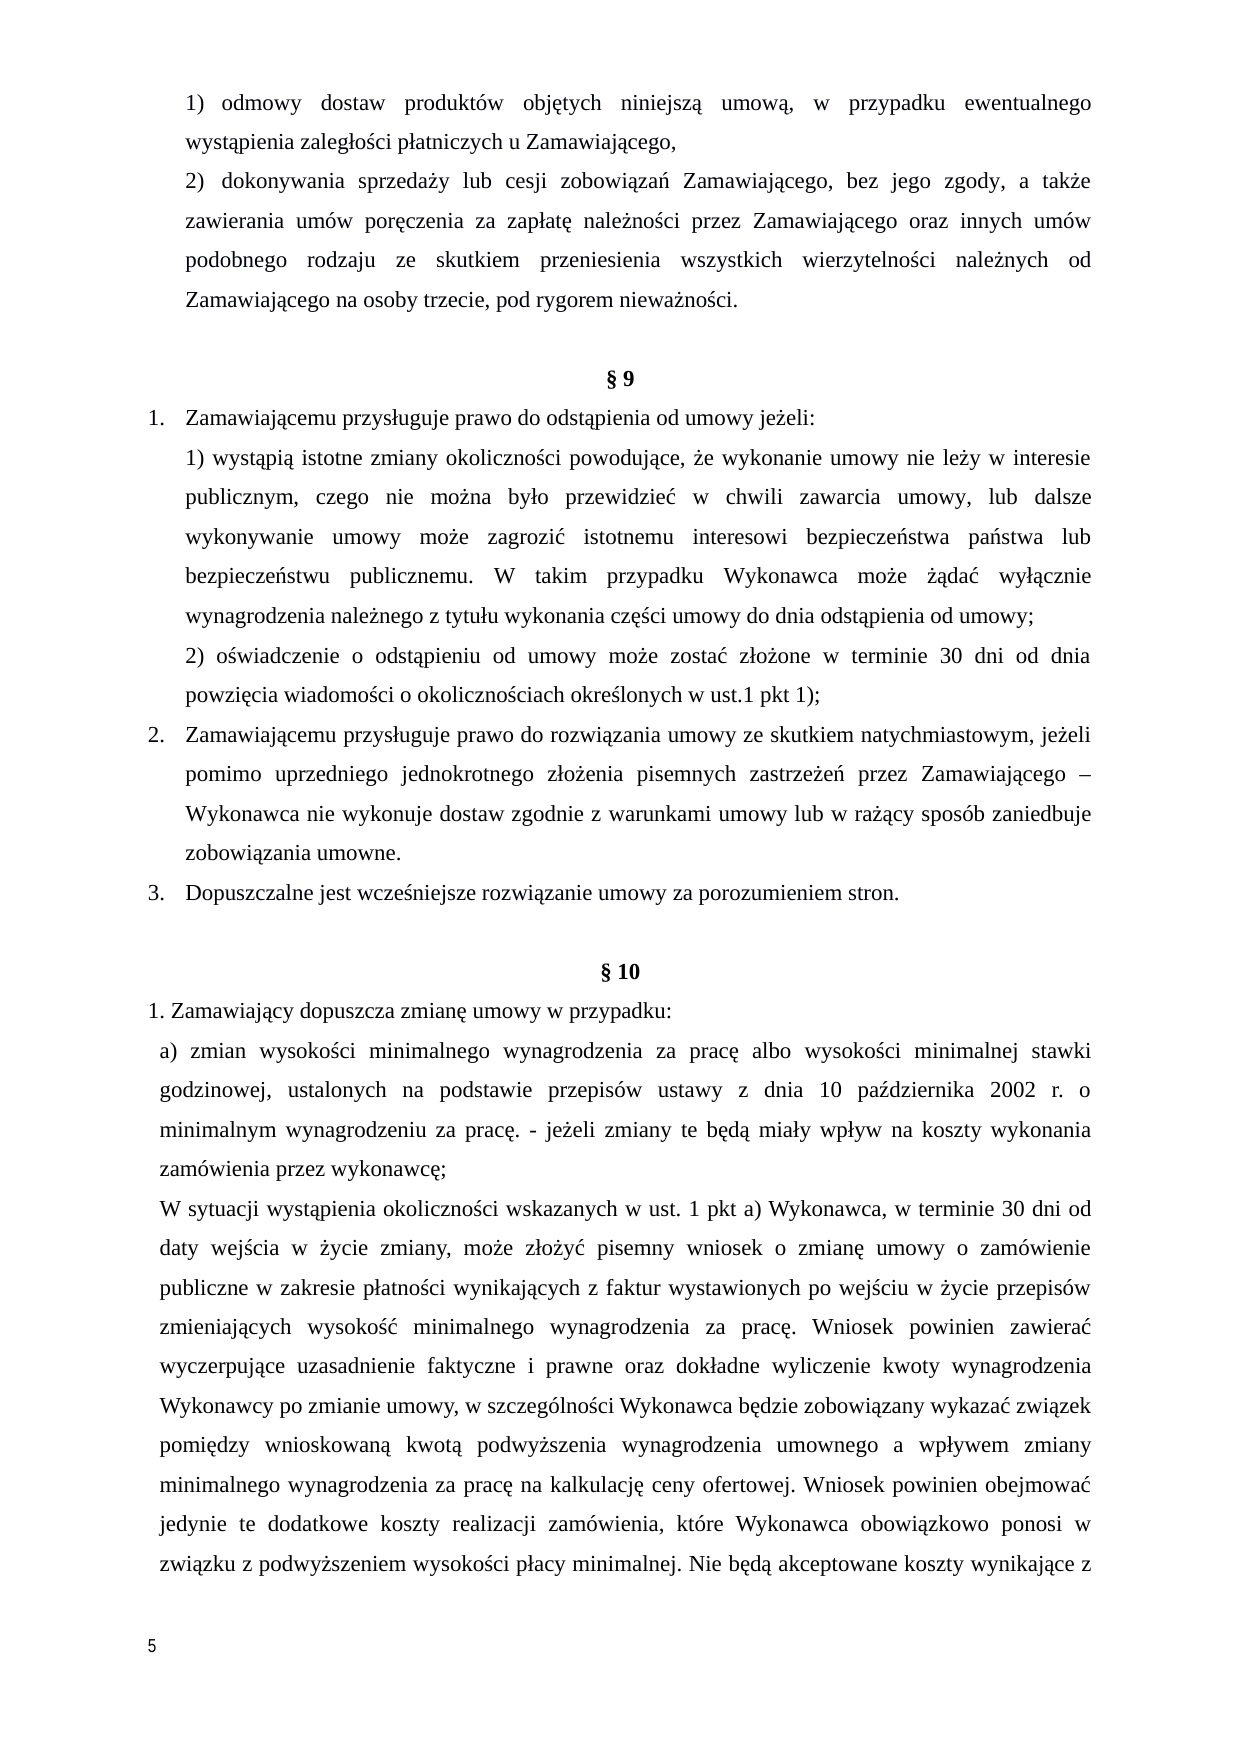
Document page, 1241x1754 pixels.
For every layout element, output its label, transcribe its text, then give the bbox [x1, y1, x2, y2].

text § 9 [148, 365, 1093, 391]
text a) zmian wysokości minimalnego wynagrodzenia za pracę albo wysokości minimalnej stawki godzinowej, ustalonych na podstawie przepisów ustawy z dnia 10 października 2002 r. o minimalnym wynagrodzeniu za pracę. - jeżeli zmiany te będą miały wpływ na koszty wykonania zamówienia przez wykonawcę; [159, 1037, 1093, 1182]
list Zamawiającemu przysługuje prawo do rozwiązania umowy ze skutkiem natychmiastowym, jeżeli pomimo uprzedniego jednokrotnego złożenia pisemnych zastrzeżeń przez Zamawiającego – Wykonawca nie wykonuje dostaw zgodnie z warunkami umowy lub w rażący sposób zaniedbuje zobowiązania umowne. [148, 721, 1093, 866]
text 2) oświadczenie o odstąpieniu od umowy może zostać złożone w terminie 30 dni od dnia powzięcia wiadomości o okolicznościach określonych w ust.1 pkt 1); [185, 642, 1093, 708]
text § 10 [148, 958, 1093, 984]
text 1) wystąpią istotne zmiany okoliczności powodujące, że wykonanie umowy nie leży w interesie publicznym, czego nie można było przewidzieć w chwili zawarcia umowy, lub dalsze wykonywanie umowy może zagrozić istotnemu interesowi bezpieczeństwa państwa lub bezpieczeństwu publicznemu. W takim przypadku Wykonawca może żądać wyłącznie wynagrodzenia należnego z tytułu wykonania części umowy do dnia odstąpienia od umowy; [185, 444, 1093, 628]
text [159, 1195, 1093, 1576]
text 1. Zamawiający dopuszcza zmianę umowy w przypadku: [148, 997, 1093, 1024]
list Dopuszczalne jest wcześniejsze rozwiązanie umowy za porozumieniem stron. [148, 879, 1093, 905]
list Zamawiającemu przysługuje prawo do odstąpienia od umowy jeżeli: [148, 404, 1093, 431]
text 1) odmowy dostaw produktów objętych niniejszą umową, w przypadku ewentualnego wystąpienia zaległości płatniczych u Zamawiającego, [185, 89, 1093, 154]
text 2) dokonywania sprzedaży lub cesji zobowiązań Zamawiającego, bez jego zgody, a także zawierania umów poręczenia za zapłatę należności przez Zamawiającego oraz innych umów podobnego rodzaju ze skutkiem przeniesienia wszystkich wierzytelności należnych od Zamawiającego na osoby trzecie, pod rygorem nieważności. [185, 168, 1093, 312]
